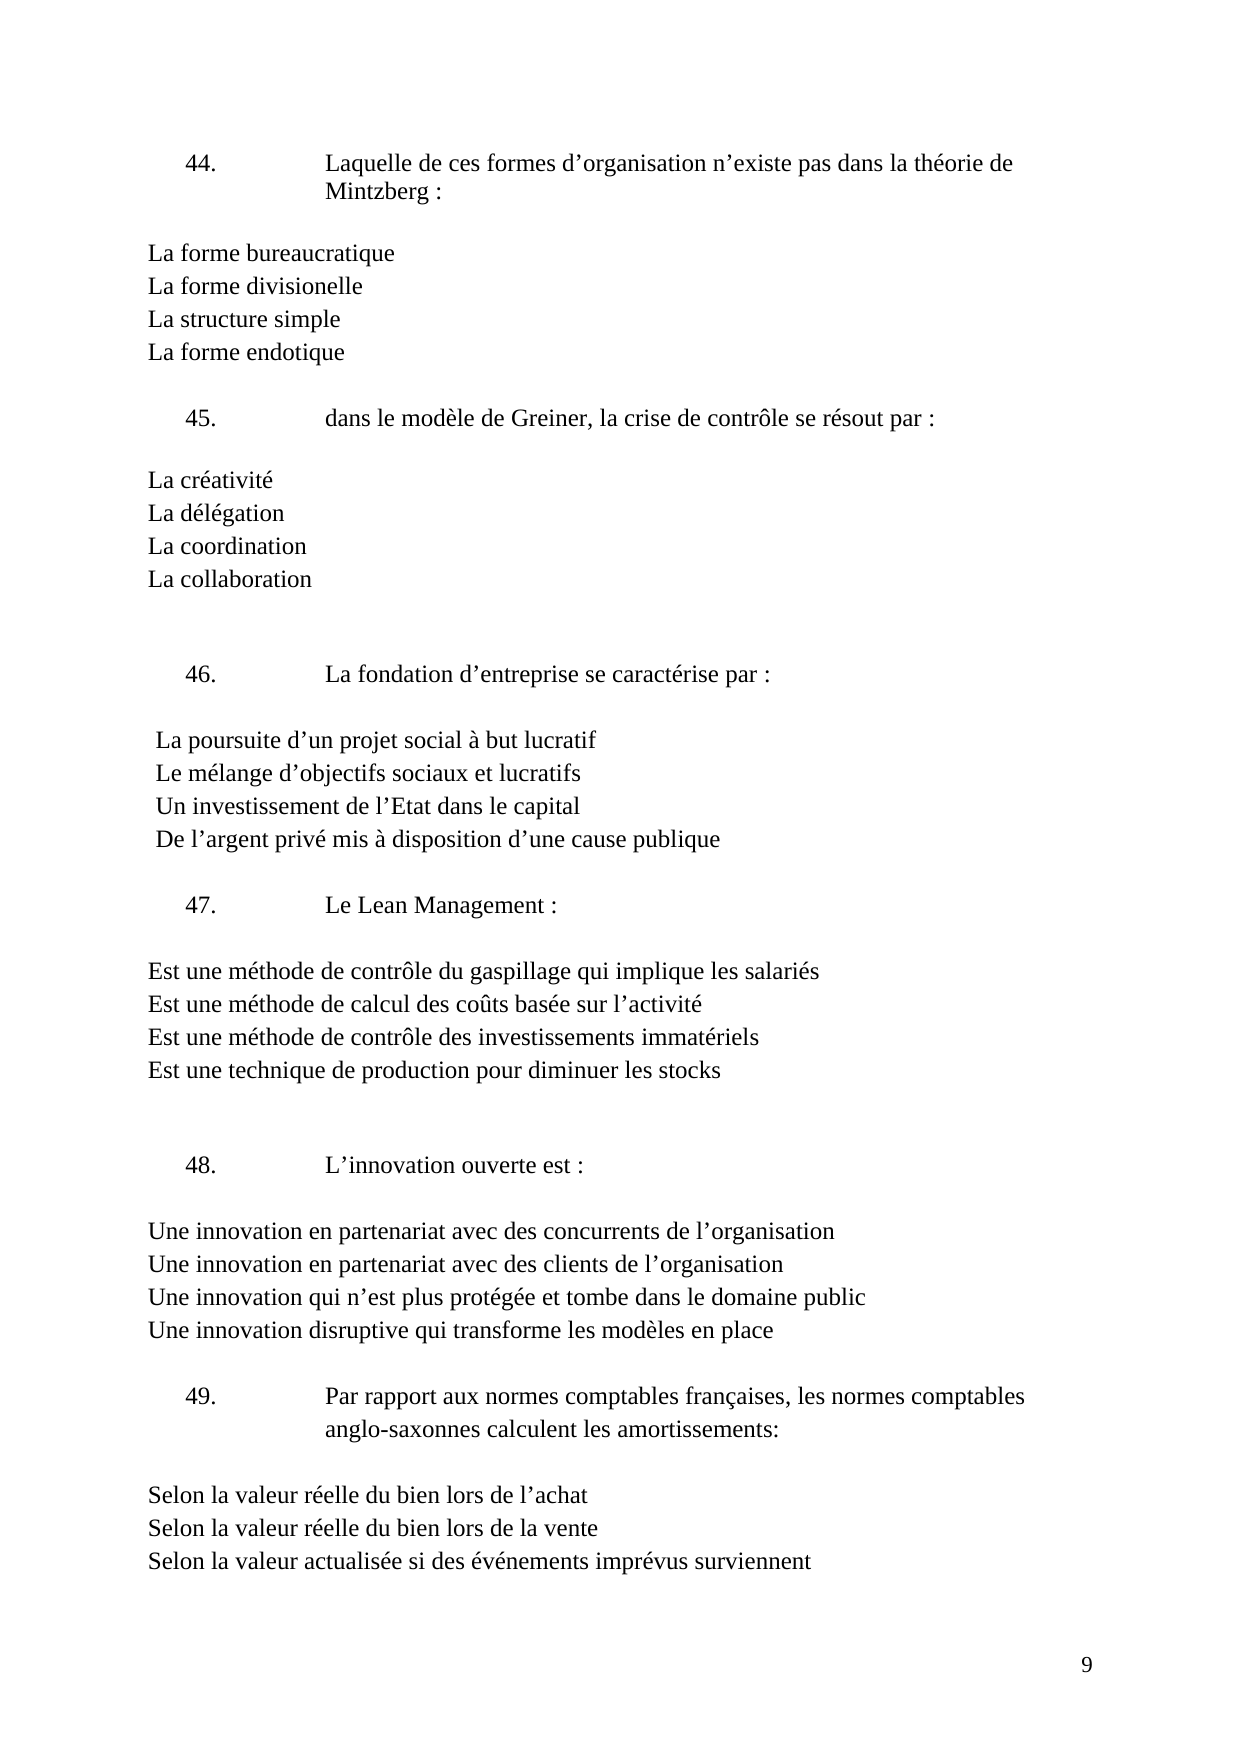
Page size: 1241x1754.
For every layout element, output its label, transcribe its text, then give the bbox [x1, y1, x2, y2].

text Est une méthode de calcul des coûts basée sur l’activité [148, 989, 1093, 1018]
list L’innovation ouverte est : [185, 1150, 1093, 1179]
text De l’argent privé mis à disposition d’une cause publique [155, 824, 1093, 853]
text Est une technique de production pour diminuer les stocks [148, 1055, 1093, 1084]
text Une innovation en partenariat avec des concurrents de l’organisation [148, 1216, 1093, 1245]
text Le mélange d’objectifs sociaux et lucratifs [155, 758, 1093, 787]
text Une innovation disruptive qui transforme les modèles en place [148, 1315, 1093, 1344]
text La coordination [148, 531, 1093, 560]
text Est une méthode de contrôle du gaspillage qui implique les salariés [148, 956, 1093, 985]
text La créativité [148, 465, 1093, 494]
text Un investissement de l’Etat dans le capital [155, 791, 1093, 820]
list Laquelle de ces formes d’organisation n’existe pas dans la théorie de Mintzberg : [185, 148, 1093, 205]
text Selon la valeur réelle du bien lors de la vente [148, 1513, 1093, 1542]
text Selon la valeur actualisée si des événements imprévus surviennent [148, 1546, 1093, 1575]
text Une innovation en partenariat avec des clients de l’organisation [148, 1249, 1093, 1278]
text Selon la valeur réelle du bien lors de l’achat [148, 1480, 1093, 1509]
list Par rapport aux normes comptables françaises, les normes comptables anglo-saxonnes calculent les amortissements: [185, 1381, 1093, 1443]
text La forme bureaucratique [148, 238, 1093, 267]
list dans le modèle de Greiner, la crise de contrôle se résout par : [185, 403, 1093, 432]
text Une innovation qui n’est plus protégée et tombe dans le domaine public [148, 1282, 1093, 1311]
text La structure simple [148, 304, 1093, 333]
text Est une méthode de contrôle des investissements immatériels [148, 1022, 1093, 1051]
list La fondation d’entreprise se caractérise par : [185, 659, 1093, 688]
text La poursuite d’un projet social à but lucratif [155, 725, 1093, 754]
list Le Lean Management : [185, 890, 1093, 919]
text La collaboration [148, 564, 1093, 593]
text La forme divisionelle [148, 271, 1093, 300]
text La forme endotique [148, 337, 1093, 366]
text La délégation [148, 498, 1093, 527]
